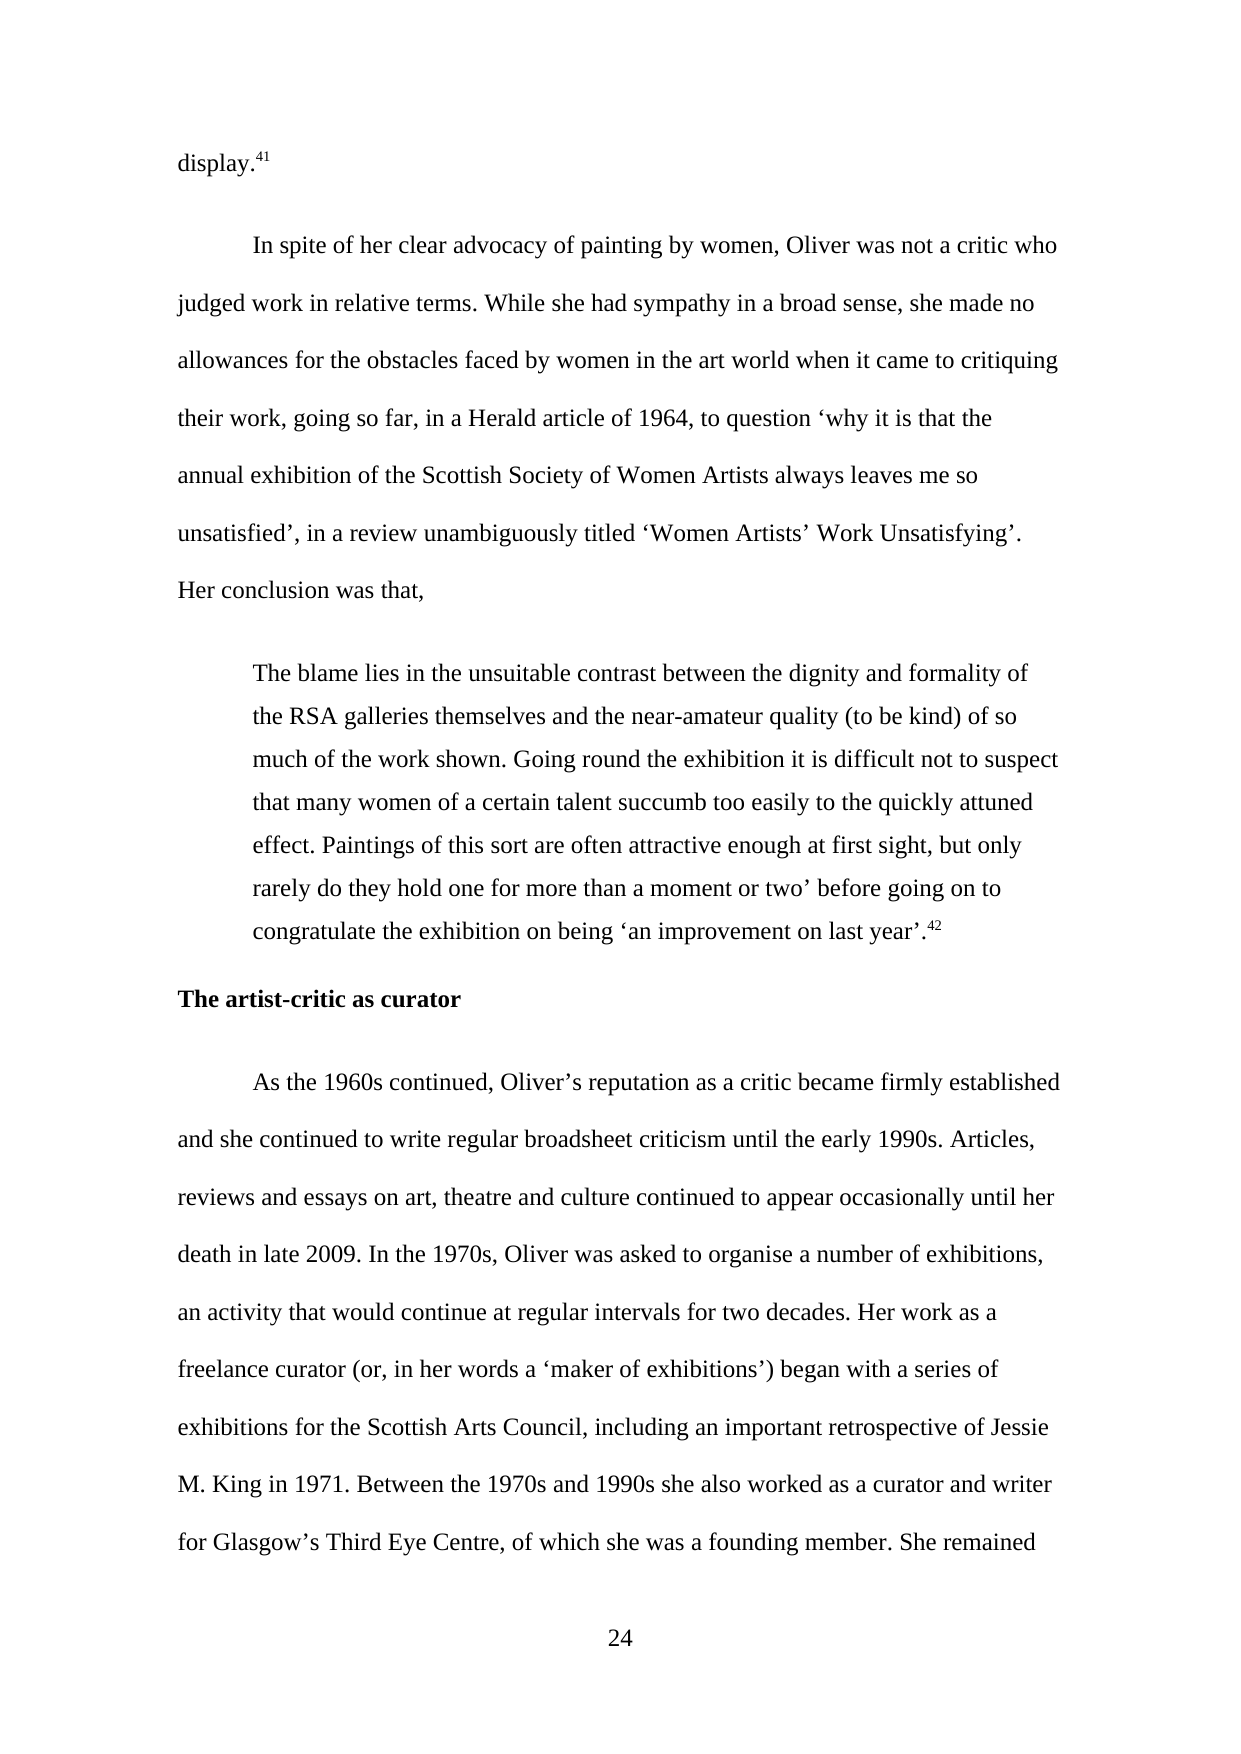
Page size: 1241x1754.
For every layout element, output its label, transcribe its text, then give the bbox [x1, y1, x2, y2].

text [177, 1067, 1063, 1556]
text The blame lies in the unsuitable contrast between the dignity and formality of the RSA galleries themselves and the near-amateur quality (to be kind) of so much of the work shown. Going round the exhibition it is difficult not to suspect that many women of a certain talent succumb too easily to the quickly attuned effect. Paintings of this sort are often attractive enough at first sight, but only rarely do they hold one for more than a moment or two’ before going on to congratulate the exhibition on being ‘an improvement on last year’. [177, 658, 1063, 945]
text In spite of her clear advocacy of painting by women, Oliver was not a critic who judged work in relative terms. While she had sympathy in a broad sense, she made no allowances for the obstacles faced by women in the art world when it came to critiquing their work, going so far, in a Herald article of 1964, to question ‘why it is that the annual exhibition of the Scottish Society of Women Artists always leaves me so unsatisfied’, in a review unambiguously titled ‘Women Artists’ Work Unsatisfying’. Her conclusion was that, [177, 230, 1063, 604]
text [177, 148, 1063, 176]
text The artist-critic as curator [177, 984, 1063, 1013]
